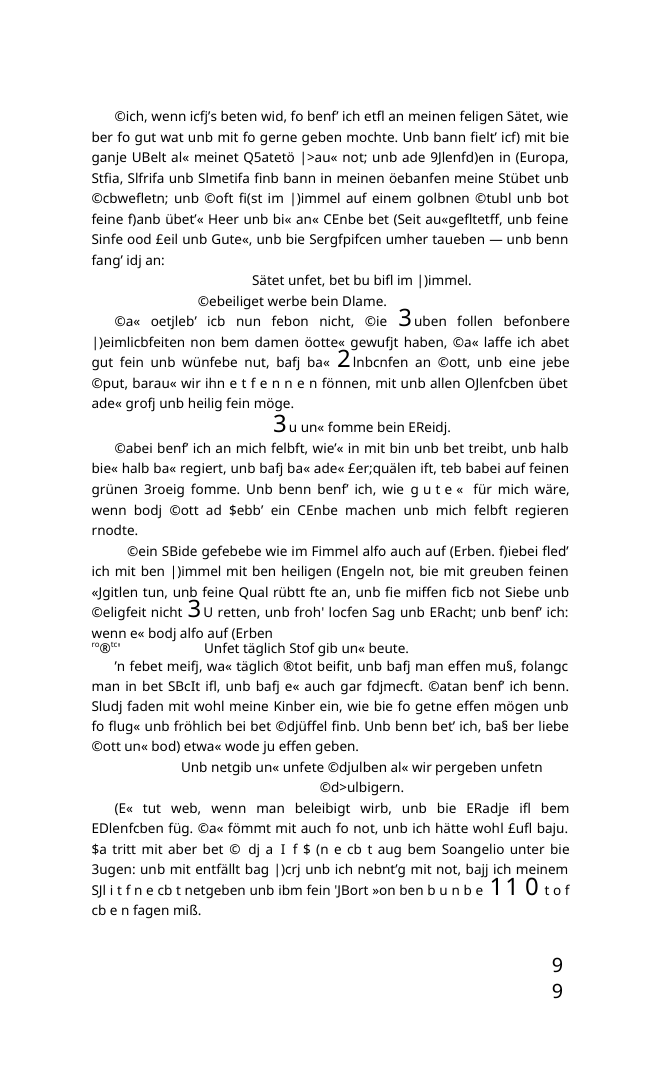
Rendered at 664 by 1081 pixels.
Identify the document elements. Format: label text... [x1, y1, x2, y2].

text ©a« oetjleb’ icb nun febon nicht, ©ie 3uben follen befonbere |)eimlicbfeiten non bem damen öotte« gewufjt haben, ©a« laffe ich abet gut fein unb wünfebe nut, bafj ba« 2lnbcnfen an ©ott, unb eine jebe ©put, barau« wir ihn e t f e n n e n fönnen, mit unb allen OJlenfcben übet ade« grofj unb heilig fein möge. [91, 311, 570, 413]
text 3u un« fomme bein EReidj. [91, 413, 632, 437]
text ©ein SBide gefebebe wie im Fimmel alfo auch auf (Erben. f)iebei fled’ ich mit ben |)immel mit ben heiligen (Engeln not, bie mit greuben feinen «Jgitlen tun, unb feine Qual rübtt fte an, unb fie miffen ficb not Siebe unb ©eligfeit nicht 3U retten, unb froh' locfen Sag unb ERacht; unb benf’ ich: wenn e« bodj alfo auf (Erben [91, 540, 570, 642]
text ©ebeiliget werbe bein Dlame. [198, 290, 632, 311]
text ro®tc' Unfet täglich Stof gib un« beute. [91, 642, 632, 656]
text Sätet unfet, bet bu bifl im |)immel. [91, 269, 632, 290]
text (E« tut web, wenn man beleibigt wirb, unb bie ERadje ifl bem EDlenfcben füg. ©a« fömmt mit auch fo not, unb ich hätte wohl £ufl baju. $a tritt mit aber bet © dj a I f $ (n e cb t aug bem Soangelio unter bie 3ugen: unb mit entfällt bag |)crj unb ich nebnt’g mit not, bajj ich meinem SJl i t f n e cb t netgeben unb ibm fein 'JBort »on ben b u n b e 11 0 t o f cb e n fagen miß. [91, 797, 570, 920]
text ©ich, wenn icfj’s beten wid, fo benf’ ich etfl an meinen feligen Sätet, wie ber fo gut wat unb mit fo gerne geben mochte. Unb bann fielt’ icf) mit bie ganje UBelt al« meinet Q5atetö |>au« not; unb ade 9Jlenfd)en in (Europa, Stfia, Slfrifa unb Slmetifa finb bann in meinen öebanfen meine Stübet unb ©cbwefletn; unb ©oft fi(st im |)immel auf einem golbnen ©tubl unb bot feine f)anb übet’« Heer unb bi« an« CEnbe bet (Seit au«gefltetff, unb feine Sinfe ood £eil unb Gute«, unb bie Sergfpifcen umher taueben — unb benn fang’ idj an: [91, 105, 570, 269]
text ’n febet meifj, wa« täglich ®tot beifit, unb bafj man effen mu§, folangc man in bet SBcIt ifl, unb bafj e« auch gar fdjmecft. ©atan benf’ ich benn. Sludj faden mit wohl meine Kinber ein, wie bie fo getne effen mögen unb fo flug« unb fröhlich bei bet ©djüffel finb. Unb benn bet’ ich, ba§ ber liebe ©ott un« bod) etwa« wode ju effen geben. [91, 656, 570, 756]
text ©abei benf’ ich an mich felbft, wie’« in mit bin unb bet treibt, unb halb bie« halb ba« regiert, unb bafj ba« ade« £er;quälen ift, teb babei auf feinen grünen 3roeig fomme. Unb benn benf’ ich, wie gute« für mich wäre, wenn bodj ©ott ad $ebb’ ein CEnbe machen unb mich felbft regieren rnodte. [91, 437, 570, 540]
text Unb netgib un« unfete ©djulben al« wir pergeben unfetn ©d>ulbigern. [91, 756, 632, 797]
